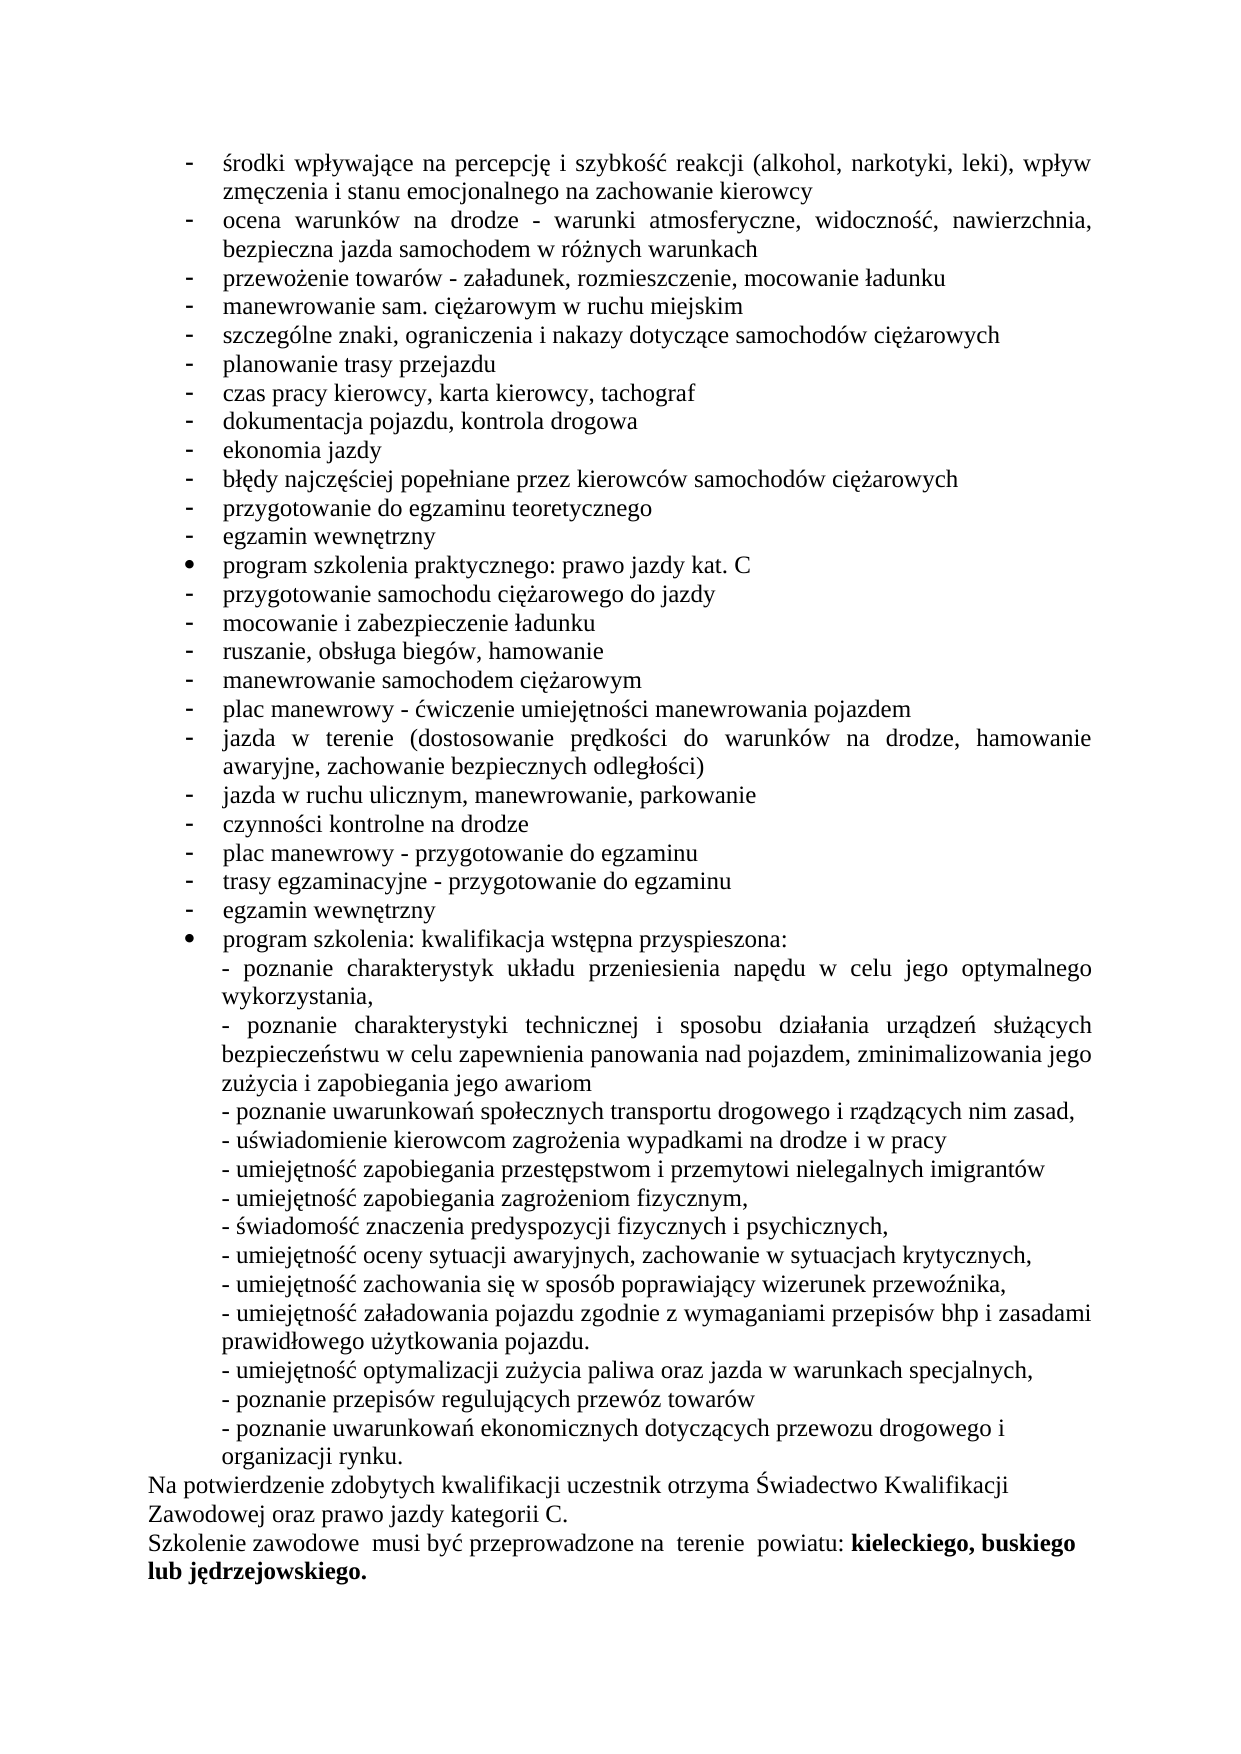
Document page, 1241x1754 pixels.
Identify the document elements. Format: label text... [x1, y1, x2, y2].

list manewrowanie samochodem ciężarowym [185, 665, 1093, 694]
list program szkolenia: kwalifikacja wstępna przyspieszona: [185, 924, 1093, 953]
list egzamin wewnętrzny [185, 895, 1093, 924]
text - umiejętność oceny sytuacji awaryjnych, zachowanie w sytuacjach krytycznych, [148, 1240, 1093, 1269]
text - poznanie przepisów regulujących przewóz towarów [148, 1384, 1093, 1413]
text - umiejętność optymalizacji zużycia paliwa oraz jazda w warunkach specjalnych, [148, 1355, 1093, 1384]
list ruszanie, obsługa biegów, hamowanie [185, 636, 1093, 665]
list przewożenie towarów - załadunek, rozmieszczenie, mocowanie ładunku [185, 263, 1093, 291]
list przygotowanie do egzaminu teoretycznego [185, 493, 1093, 521]
list planowanie trasy przejazdu [185, 349, 1093, 378]
text Szkolenie zawodowe musi być przeprowadzone na terenie powiatu: kieleckiego, buskiego lub jędrzejowskiego. [148, 1528, 1093, 1585]
text - poznanie charakterystyk układu przeniesienia napędu w celu jego optymalnego wykorzystania, [221, 953, 1093, 1010]
text - umiejętność zapobiegania przestępstwom i przemytowi nielegalnych imigrantów [148, 1154, 1093, 1183]
list plac manewrowy - przygotowanie do egzaminu [185, 838, 1093, 866]
list trasy egzaminacyjne - przygotowanie do egzaminu [185, 866, 1093, 895]
list czynności kontrolne na drodze [185, 809, 1093, 838]
text - poznanie charakterystyki technicznej i sposobu działania urządzeń służących bezpieczeństwu w celu zapewnienia panowania nad pojazdem, zminimalizowania jego zużycia i zapobiegania jego awariom [221, 1010, 1093, 1096]
list ekonomia jazdy [185, 435, 1093, 464]
text - umiejętność zachowania się w sposób poprawiający wizerunek przewoźnika, [148, 1269, 1093, 1298]
list dokumentacja pojazdu, kontrola drogowa [185, 406, 1093, 435]
list mocowanie i zabezpieczenie ładunku [185, 608, 1093, 636]
text - umiejętność załadowania pojazdu zgodnie z wymaganiami przepisów bhp i zasadami prawidłowego użytkowania pojazdu. [221, 1298, 1093, 1355]
list przygotowanie samochodu ciężarowego do jazdy [185, 579, 1093, 608]
list jazda w ruchu ulicznym, manewrowanie, parkowanie [185, 780, 1093, 809]
text - poznanie uwarunkowań ekonomicznych dotyczących przewozu drogowego i organizacji rynku. [221, 1413, 1093, 1470]
list ocena warunków na drodze - warunki atmosferyczne, widoczność, nawierzchnia, bezpieczna jazda samochodem w różnych warunkach [185, 205, 1093, 263]
list czas pracy kierowcy, karta kierowcy, tachograf [185, 378, 1093, 406]
text - uświadomienie kierowcom zagrożenia wypadkami na drodze i w pracy [148, 1125, 1093, 1154]
list błędy najczęściej popełniane przez kierowców samochodów ciężarowych [185, 464, 1093, 493]
text Na potwierdzenie zdobytych kwalifikacji uczestnik otrzyma Świadectwo Kwalifikacji Zawodowej oraz prawo jazdy kategorii C. [148, 1470, 1093, 1528]
list egzamin wewnętrzny [185, 521, 1093, 550]
list manewrowanie sam. ciężarowym w ruchu miejskim [185, 291, 1093, 320]
list plac manewrowy - ćwiczenie umiejętności manewrowania pojazdem [185, 694, 1093, 723]
list jazda w terenie (dostosowanie prędkości do warunków na drodze, hamowanie awaryjne, zachowanie bezpiecznych odległości) [185, 723, 1093, 780]
text - umiejętność zapobiegania zagrożeniom fizycznym, [148, 1183, 1093, 1211]
text - poznanie uwarunkowań społecznych transportu drogowego i rządzących nim zasad, [148, 1096, 1093, 1125]
list szczególne znaki, ograniczenia i nakazy dotyczące samochodów ciężarowych [185, 320, 1093, 349]
text - świadomość znaczenia predyspozycji fizycznych i psychicznych, [148, 1211, 1093, 1240]
list program szkolenia praktycznego: prawo jazdy kat. C [185, 550, 1093, 579]
list środki wpływające na percepcję i szybkość reakcji (alkohol, narkotyki, leki), wpływ zmęczenia i stanu emocjonalnego na zachowanie kierowcy [185, 148, 1093, 205]
